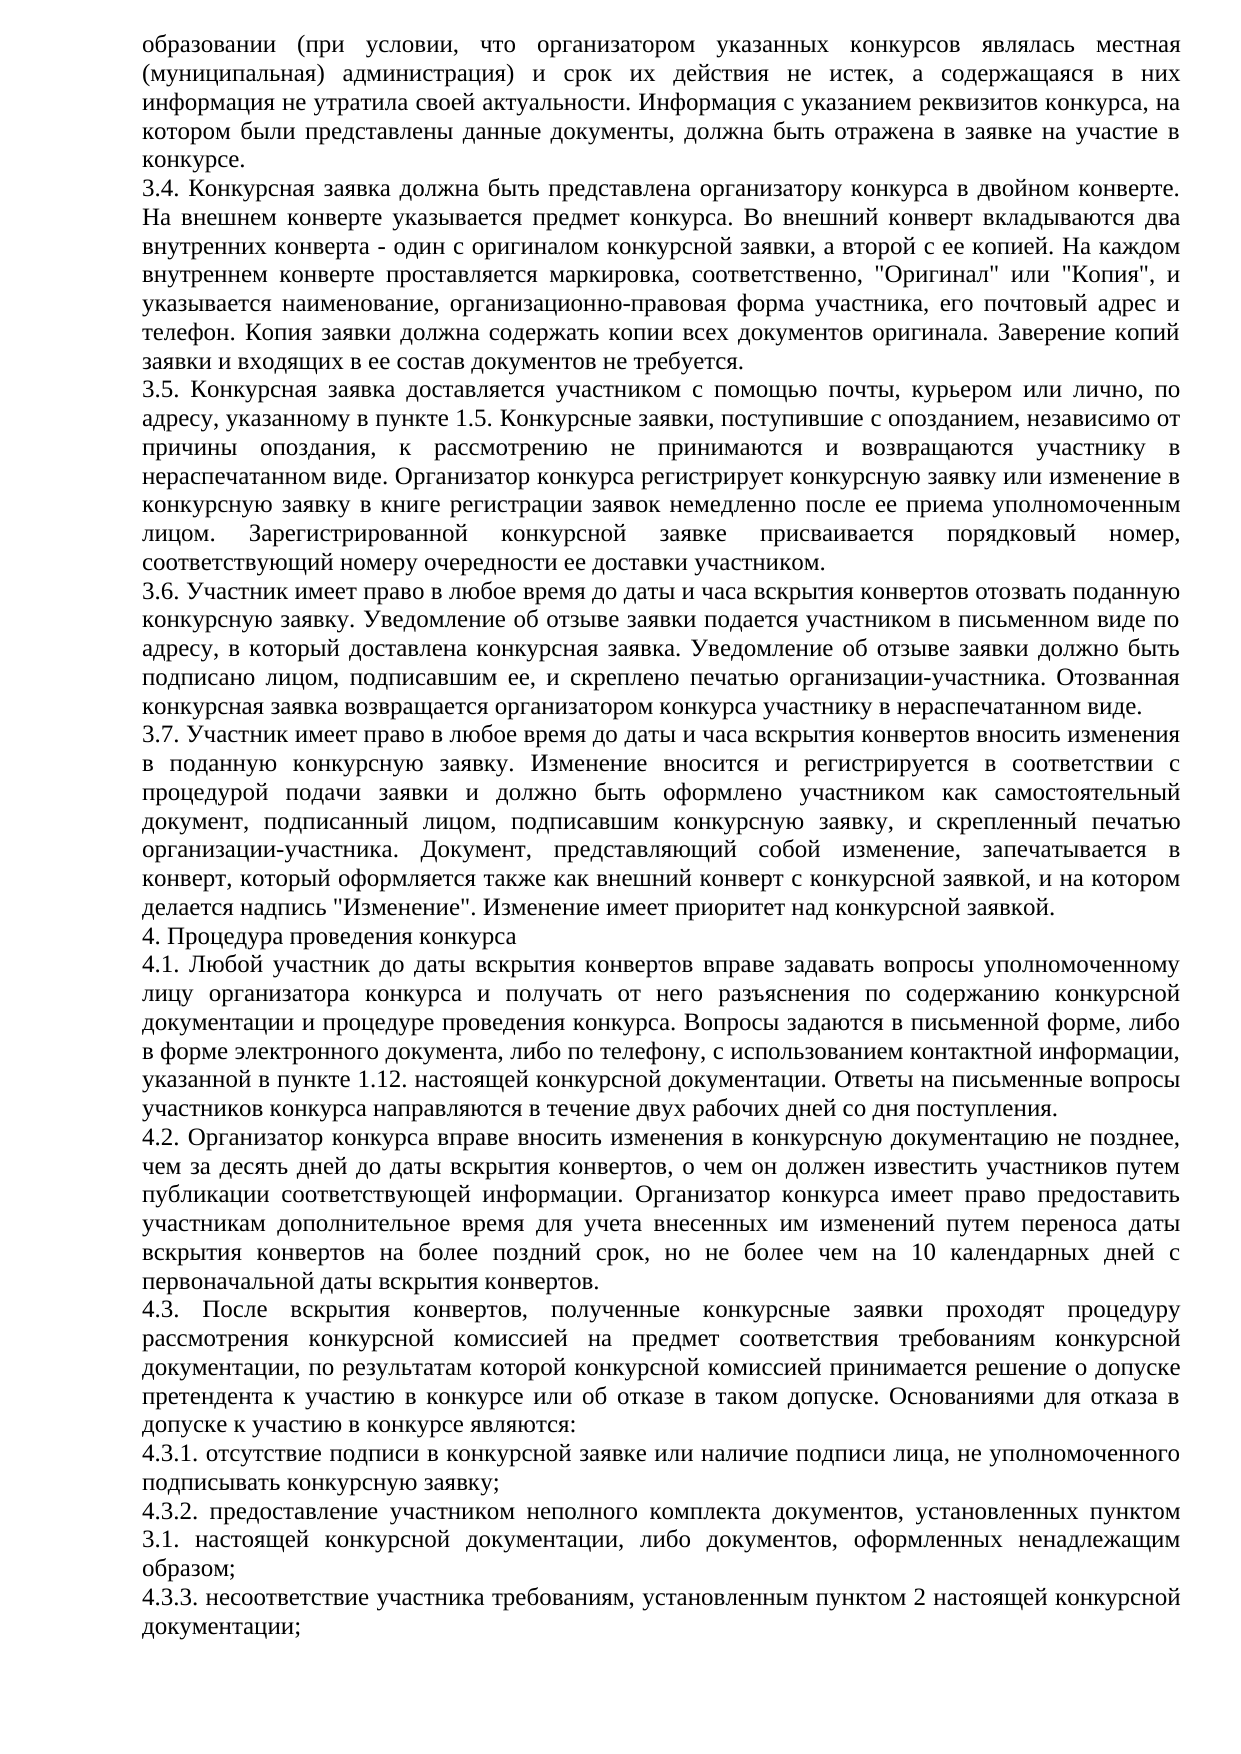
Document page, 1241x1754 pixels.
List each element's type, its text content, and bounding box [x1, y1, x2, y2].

text 4.3. После вскрытия конвертов, полученные конкурсные заявки проходят процедуру рассмотрения конкурсной комиссией на предмет соответствия требованиям конкурсной документации, по результатам которой конкурсной комиссией принимается решение о допуске претендента к участию в конкурсе или об отказе в таком допуске. Основаниями для отказа в допуске к участию в конкурсе являются: [142, 1294, 1181, 1438]
text 4.3.3. несоответствие участника требованиям, установленным пунктом 2 настоящей конкурсной документации; [142, 1582, 1181, 1639]
text 4. Процедура проведения конкурса [142, 921, 1181, 949]
text 4.3.1. отсутствие подписи в конкурсной заявке или наличие подписи лица, не уполномоченного подписывать конкурсную заявку; [142, 1438, 1181, 1496]
text 3.4. Конкурсная заявка должна быть представлена организатору конкурса в двойном конверте. На внешнем конверте указывается предмет конкурса. Во внешний конверт вкладываются два внутренних конверта - один с оригиналом конкурсной заявки, а второй с ее копией. На каждом внутреннем конверте проставляется маркировка, соответственно, "Оригинал" или "Копия", и указывается наименование, организационно-правовая форма участника, его почтовый адрес и телефон. Копия заявки должна содержать копии всех документов оригинала. Заверение копий заявки и входящих в ее состав документов не требуется. [142, 173, 1181, 374]
text 4.2. Организатор конкурса вправе вносить изменения в конкурсную документацию не позднее, чем за десять дней до даты вскрытия конвертов, о чем он должен известить участников путем публикации соответствующей информации. Организатор конкурса имеет право предоставить участникам дополнительное время для учета внесенных им изменений путем переноса даты вскрытия конвертов на более поздний срок, но не более чем на 10 календарных дней с первоначальной даты вскрытия конвертов. [142, 1122, 1181, 1294]
text 4.3.2. предоставление участником неполного комплекта документов, установленных пунктом 3.1. настоящей конкурсной документации, либо документов, оформленных ненадлежащим образом; [142, 1496, 1181, 1582]
text 3.6. Участник имеет право в любое время до даты и часа вскрытия конвертов отозвать поданную конкурсную заявку. Уведомление об отзыве заявки подается участником в письменном виде по адресу, в который доставлена конкурсная заявка. Уведомление об отзыве заявки должно быть подписано лицом, подписавшим ее, и скреплено печатью организации-участника. Отозванная конкурсная заявка возвращается организатором конкурса участнику в нераспечатанном виде. [142, 576, 1181, 719]
text 3.7. Участник имеет право в любое время до даты и часа вскрытия конвертов вносить изменения в поданную конкурсную заявку. Изменение вносится и регистрируется в соответствии с процедурой подачи заявки и должно быть оформлено участником как самостоятельный документ, подписанный лицом, подписавшим конкурсную заявку, и скрепленный печатью организации-участника. Документ, представляющий собой изменение, запечатывается в конверт, который оформляется также как внешний конверт с конкурсной заявкой, и на котором делается надпись "Изменение". Изменение имеет приоритет над конкурсной заявкой. [142, 719, 1181, 921]
text 3.5. Конкурсная заявка доставляется участником с помощью почты, курьером или лично, по адресу, указанному в пункте 1.5. Конкурсные заявки, поступившие с опозданием, независимо от причины опоздания, к рассмотрению не принимаются и возвращаются участнику в нераспечатанном виде. Организатор конкурса регистрирует конкурсную заявку или изменение в конкурсную заявку в книге регистрации заявок немедленно после ее приема уполномоченным лицом. Зарегистрированной конкурсной заявке присваивается порядковый номер, соответствующий номеру очередности ее доставки участником. [142, 374, 1181, 576]
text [142, 29, 1181, 173]
text 4.1. Любой участник до даты вскрытия конвертов вправе задавать вопросы уполномоченному лицу организатора конкурса и получать от него разъяснения по содержанию конкурсной документации и процедуре проведения конкурса. Вопросы задаются в письменной форме, либо в форме электронного документа, либо по телефону, с использованием контактной информации, указанной в пункте 1.12. настоящей конкурсной документации. Ответы на письменные вопросы участников конкурса направляются в течение двух рабочих дней со дня поступления. [142, 949, 1181, 1122]
